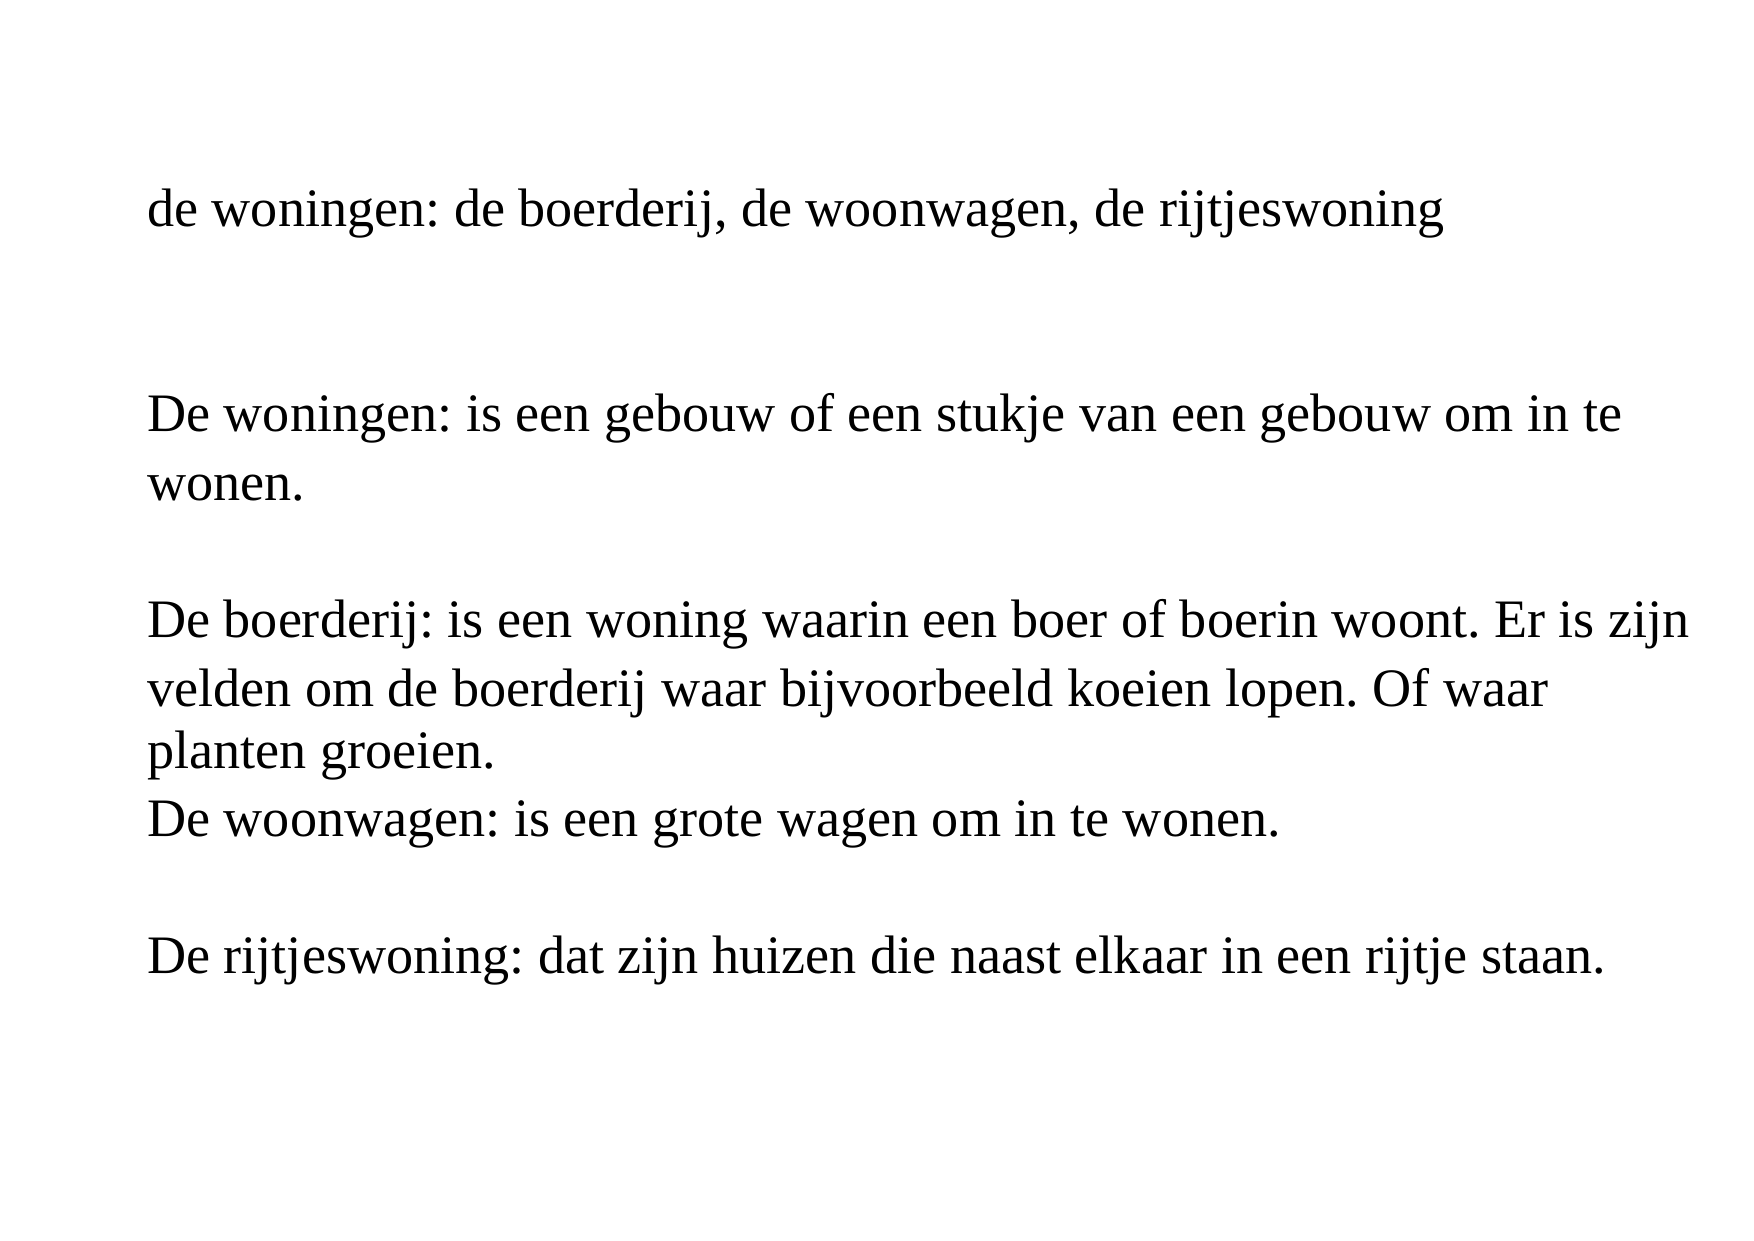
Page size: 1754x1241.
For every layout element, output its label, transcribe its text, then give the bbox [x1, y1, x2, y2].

text De rijtjeswoning: dat zijn huizen die naast elkaar in een rijtje staan. [147, 923, 1713, 986]
text De woningen: is een gebouw of een stukje van een gebouw om in te [147, 381, 1713, 444]
text de woningen: de boerderij, de woonwagen, de rijtjeswoning [147, 176, 1713, 238]
text De woonwagen: is een grote wagen om in te wonen. [147, 786, 1713, 849]
text wonen. [147, 450, 1713, 512]
text velden om de boerderij waar bijvoorbeeld koeien lopen. Of waar planten groeien. [147, 656, 1713, 780]
text De boerderij: is een woning waarin een boer of boerin woont. Er is zijn [147, 587, 1713, 649]
